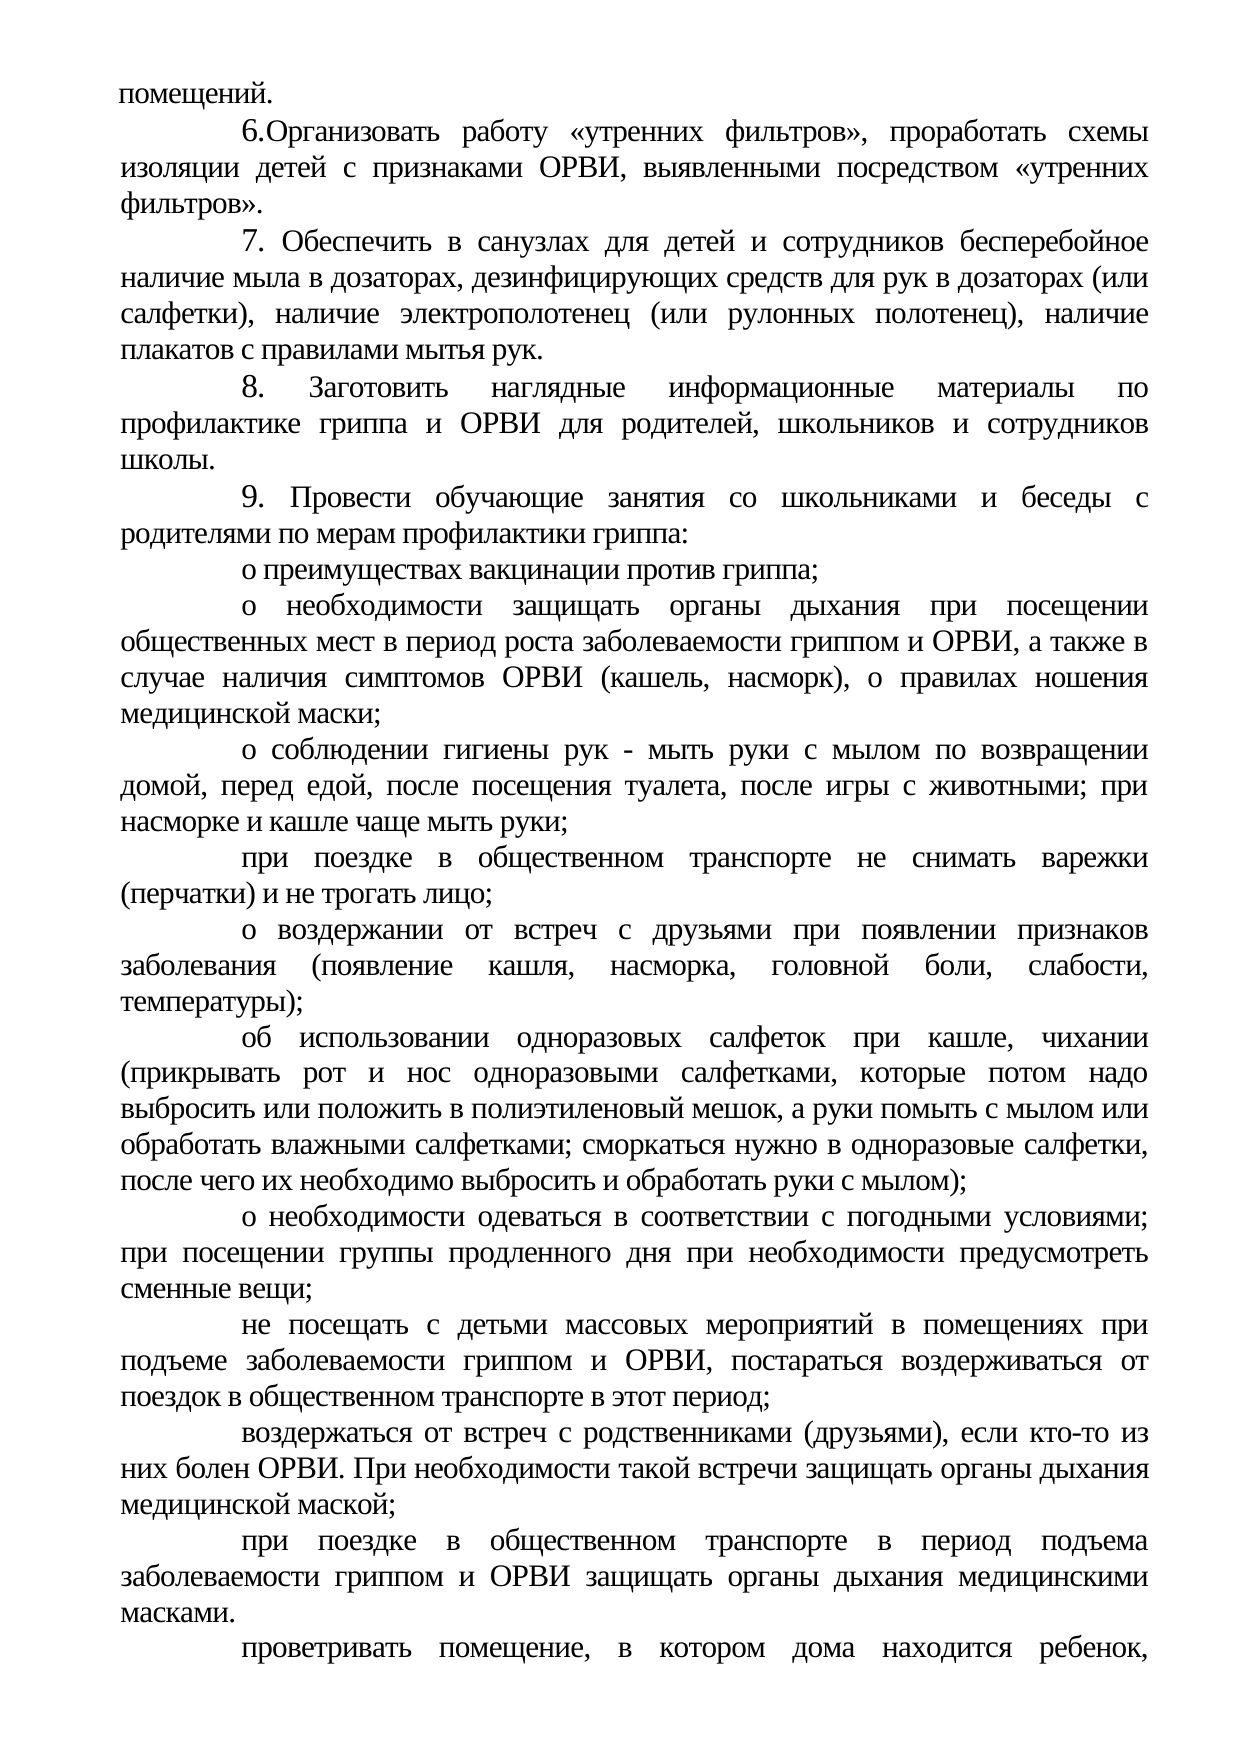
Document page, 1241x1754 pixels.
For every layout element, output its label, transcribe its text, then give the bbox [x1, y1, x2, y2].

text о необходимости одеваться в соответствии с погодными условиями; при посещении группы продленного дня при необходимости предусмотреть сменные вещи; [120, 1197, 1149, 1305]
text при поездке в общественном транспорте в период подъема заболеваемости гриппом и ОРВИ защищать органы дыхания медицинскими масками. [120, 1521, 1149, 1629]
list Провести обучающие занятия со школьниками и беседы с родителями по мерам профилактики гриппа: [120, 476, 1149, 551]
text при поездке в общественном транспорте не снимать варежки (перчатки) и не трогать лицо; [120, 838, 1149, 910]
text воздержаться от встреч с родственниками (друзьями), если кто-то из них болен ОРВИ. При необходимости такой встречи защищать органы дыхания медицинской маской; [120, 1413, 1149, 1521]
list Организовать работу «утренних фильтров», проработать схемы изоляции детей с признаками ОРВИ, выявленными посредством «утренних фильтров». [120, 110, 1149, 220]
text о соблюдении гигиены рук - мыть руки с мылом по возвращении домой, перед едой, после посещения туалета, после игры с животными; при насморке и кашле чаще мыть руки; [120, 730, 1149, 838]
text о необходимости защищать органы дыхания при посещении общественных мест в период роста заболеваемости гриппом и ОРВИ, а также в случае наличия симптомов ОРВИ (кашель, насморк), о правилах ношения медицинской маски; [120, 587, 1149, 730]
list Заготовить наглядные информационные материалы по профилактике гриппа и ОРВИ для родителей, школьников и сотрудников школы. [120, 366, 1149, 476]
text об использовании одноразовых салфеток при кашле, чихании (прикрывать рот и нос одноразовыми салфетками, которые потом надо выбросить или положить в полиэтиленовый мешок, а руки помыть с мылом или обработать влажными салфетками; сморкаться нужно в одноразовые салфетки, после чего их необходимо выбросить и обработать руки с мылом); [120, 1018, 1149, 1197]
text не посещать с детьми массовых мероприятий в помещениях при подъеме заболеваемости гриппом и ОРВИ, постараться воздерживаться от поездок в общественном транспорте в этот период; [120, 1305, 1149, 1413]
text о воздержании от встреч с друзьями при появлении признаков заболевания (появление кашля, насморка, головной боли, слабости, температуры); [120, 910, 1149, 1018]
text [120, 1629, 1149, 1665]
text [118, 74, 1152, 110]
list Обеспечить в санузлах для детей и сотрудников бесперебойное наличие мыла в дозаторах, дезинфицирующих средств для рук в дозаторах (или салфетки), наличие электрополотенец (или рулонных полотенец), наличие плакатов с правилами мытья рук. [120, 220, 1149, 366]
text о преимуществах вакцинации против гриппа; [120, 551, 1152, 587]
